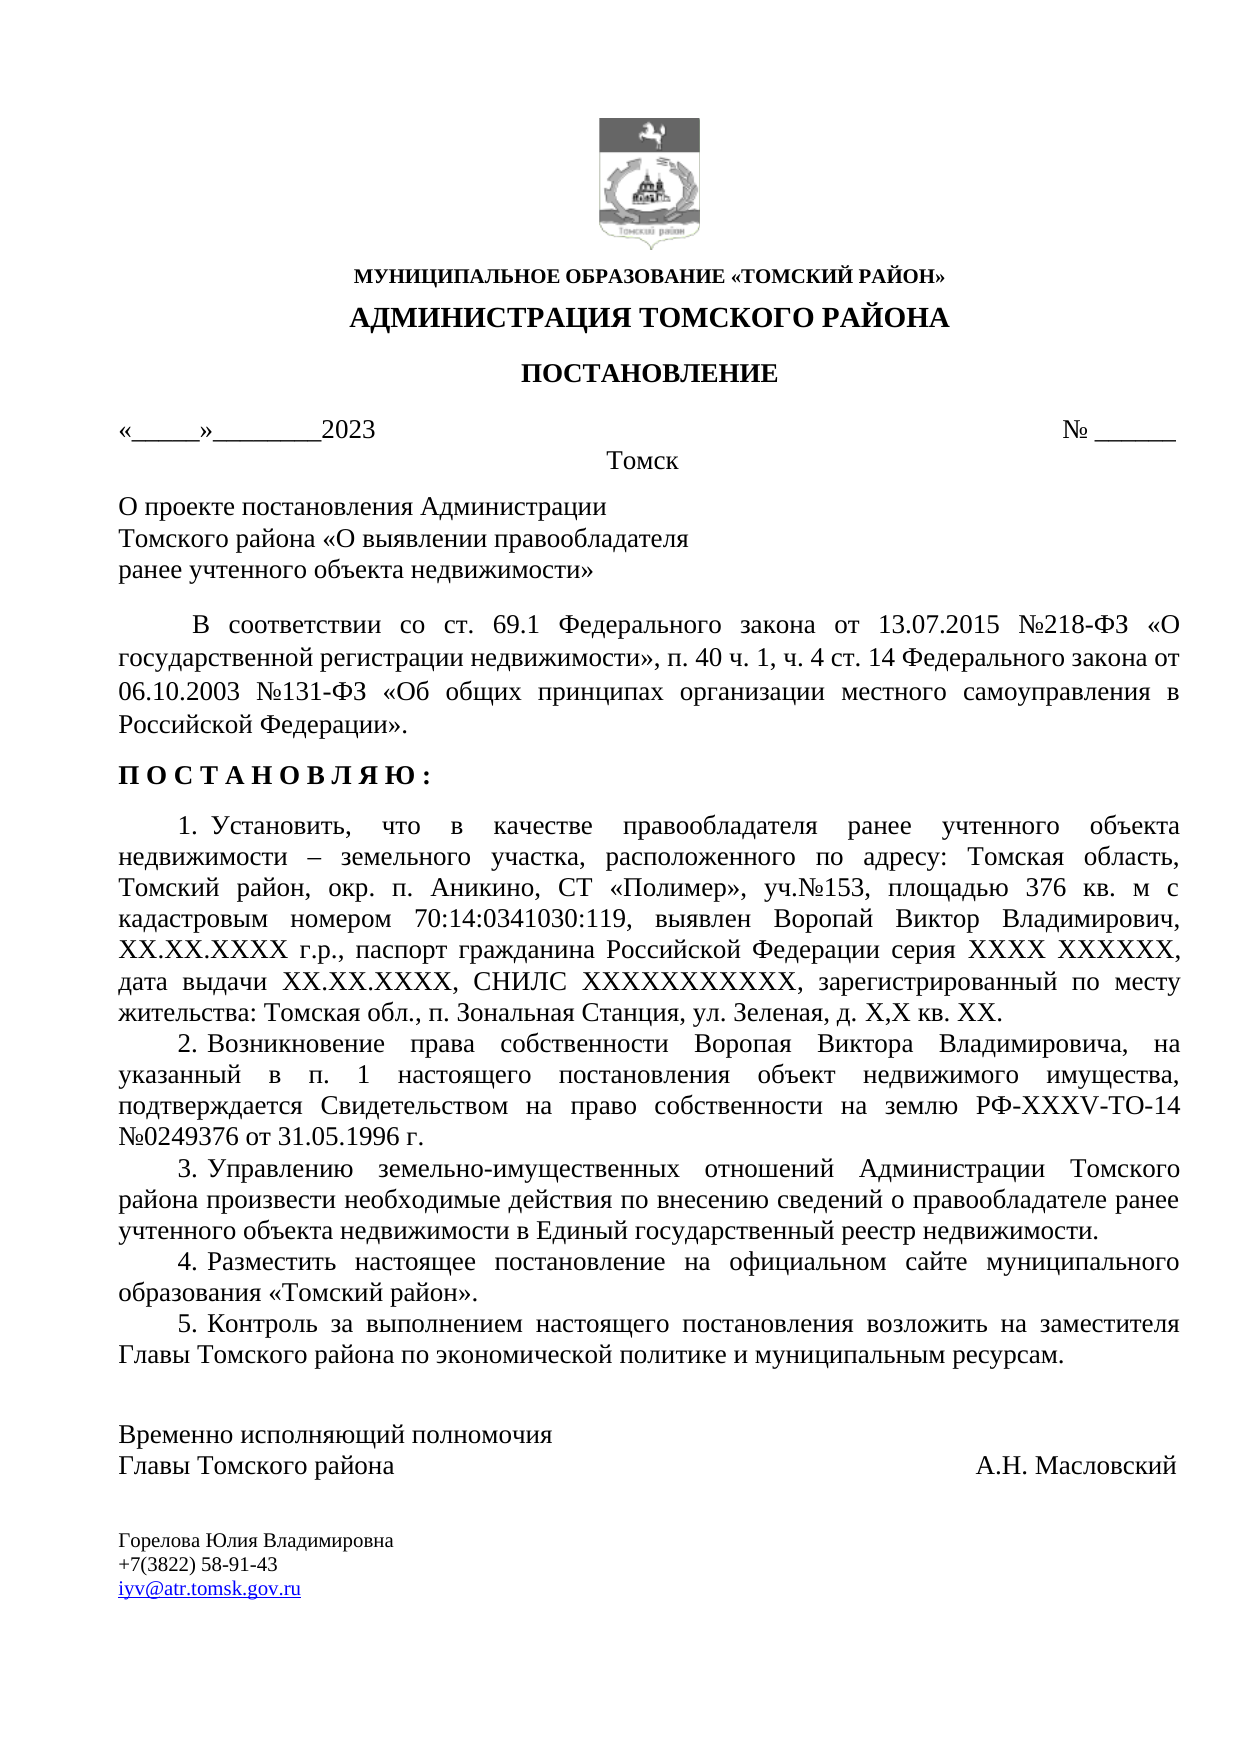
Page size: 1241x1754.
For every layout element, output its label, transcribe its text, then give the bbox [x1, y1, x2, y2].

list Установить, что в качестве правообладателя ранее учтенного объекта недвижимости – земельного участка, расположенного по адресу: Томская область, Томский район, окр. п. Аникино, СТ «Полимер», уч.№153, площадью 376 кв. м с кадастровым номером 70:14:0341030:119, выявлен Воропай Виктор Владимирович, XX.XX.XXXX г.р., паспорт гражданина Российской Федерации серия XXXX XXXXXX, дата выдачи XX.XX.XXXX, СНИЛС XXXXXXXXXXX, зарегистрированный по месту жительства: Томская обл., п. Зональная Станция, ул. Зеленая, д. X,Х кв. ХХ. [118, 809, 1181, 1027]
text Горелова Юлия Владимировна [118, 1528, 1181, 1552]
text АДМИНИСТРАЦИЯ ТОМСКОГО РАЙОНА [118, 300, 1181, 333]
text «_____»________2023 № ______ [118, 413, 1181, 444]
text ПОСТАНОВЛЕНИЕ [118, 357, 1181, 389]
text Главы Томского района А.Н. Масловский [118, 1449, 1181, 1480]
text Временно исполняющий полномочия [118, 1418, 1181, 1449]
text Томск [118, 444, 1167, 475]
list Разместить настоящее постановление на официальном сайте муниципального образования «Томский район». [118, 1245, 1181, 1307]
list Управлению земельно-имущественных отношений Администрации Томского района произвести необходимые действия по внесению сведений о правообладателе ранее учтенного объекта недвижимости в Единый государственный реестр недвижимости. [118, 1152, 1181, 1245]
list Контроль за выполнением настоящего постановления возложить на заместителя Главы Томского района по экономической политике и муниципальным ресурсам. [118, 1307, 1181, 1370]
text +7(3822) 58-91-43 [118, 1552, 1181, 1576]
text iyv@atr.tomsk.gov.ru [118, 1576, 1181, 1600]
list Возникновение права собственности Воропая Виктора Владимировича, на указанный в п. 1 настоящего постановления объект недвижимого имущества, подтверждается Свидетельством на право собственности на землю РФ-XXXV-ТО-14 №0249376 от 31.05.1996 г. [118, 1027, 1181, 1152]
text МУНИЦИПАЛЬНОЕ ОБРАЗОВАНИЕ «ТОМСКИЙ РАЙОН» [118, 264, 1181, 288]
text ранее учтенного объекта недвижимости» [118, 553, 1181, 584]
text О проекте постановления Администрации [118, 491, 1181, 522]
text П О С Т А Н О В Л Я Ю : [118, 759, 1181, 790]
text Томского района «О выявлении правообладателя [118, 522, 1181, 553]
text В соответствии со ст. 69.1 Федерального закона от 13.07.2015 №218-ФЗ «О государственной регистрации недвижимости», п. 40 ч. 1, ч. 4 ст. 14 Федерального закона от 06.10.2003 №131-ФЗ «Об общих принципах организации местного самоуправления в Российской Федерации». [118, 608, 1181, 740]
